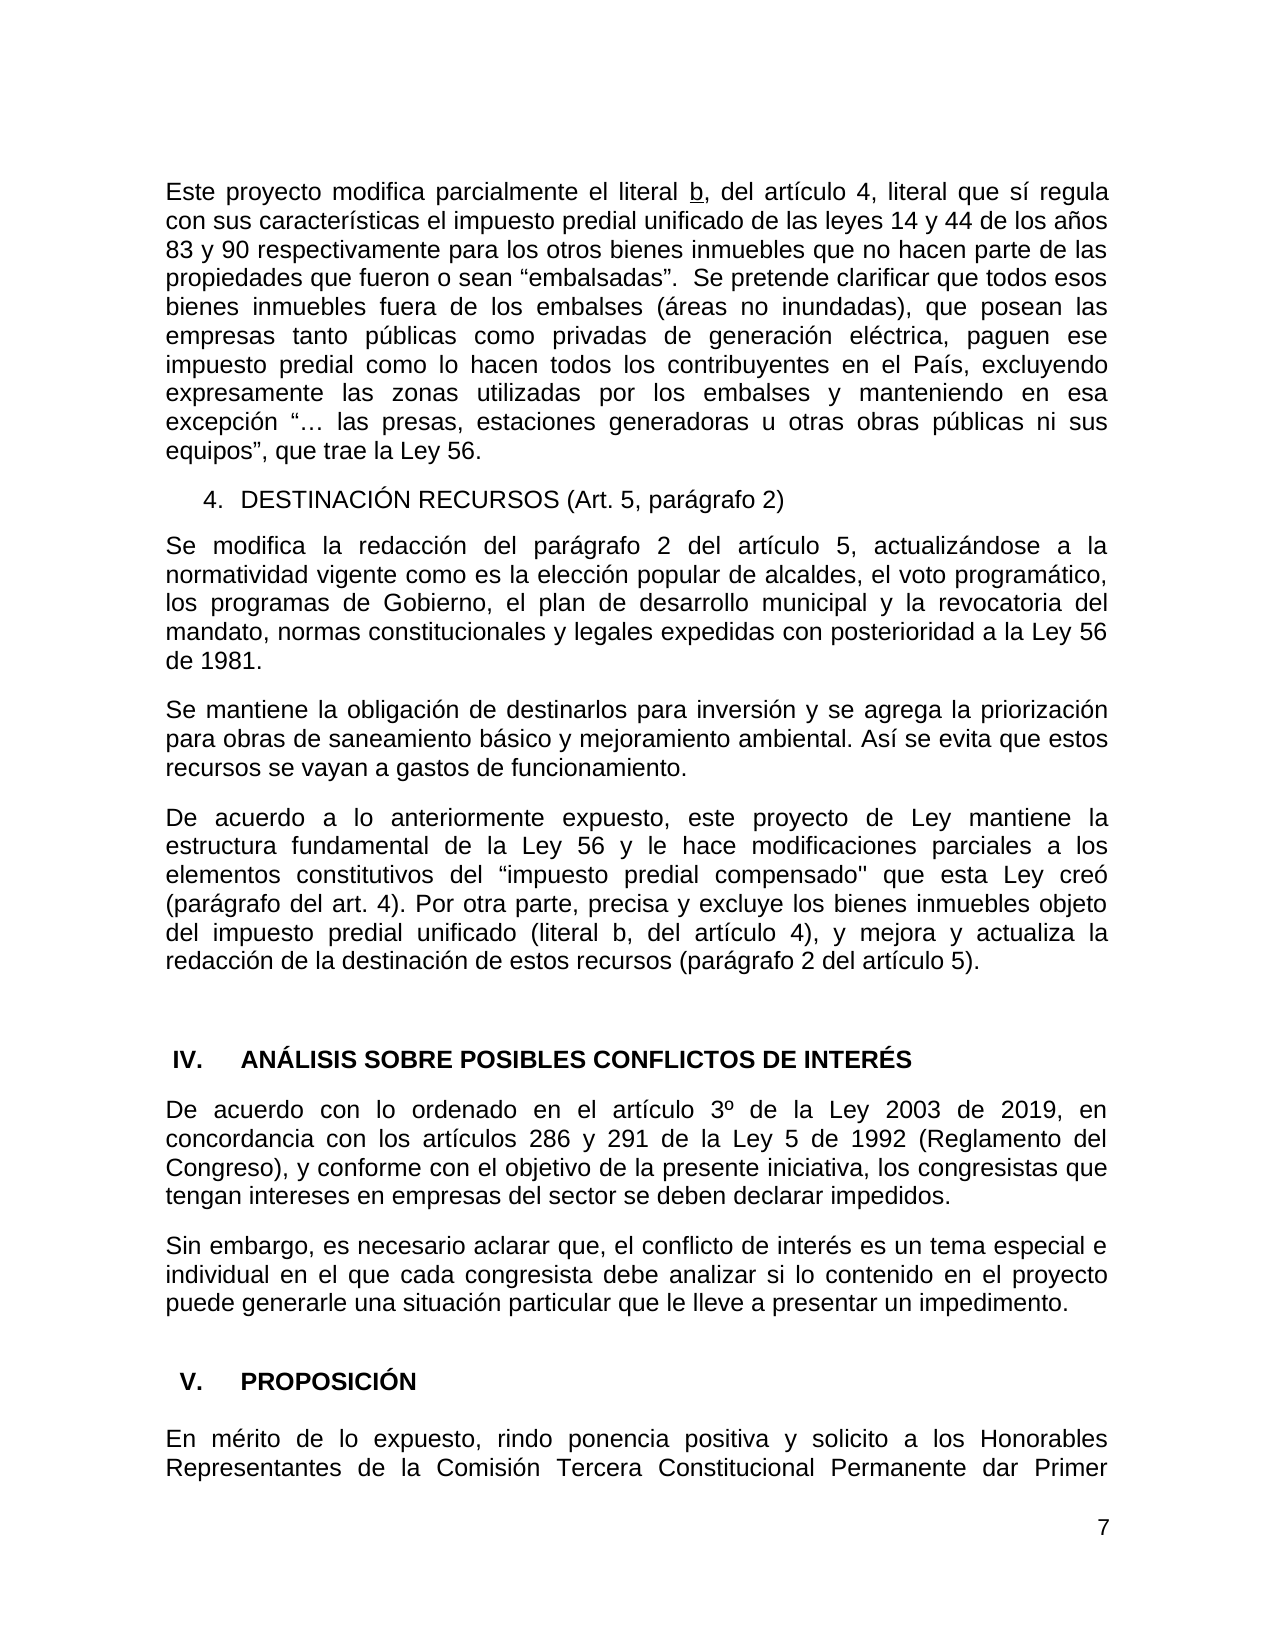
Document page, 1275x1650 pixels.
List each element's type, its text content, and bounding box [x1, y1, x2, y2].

text De acuerdo a lo anteriormente expuesto, este proyecto de Ley mantiene la estructura fundamental de la Ley 56 y le hace modificaciones parciales a los elementos constitutivos del “impuesto predial compensado'' que esta Ley creó (parágrafo del art. 4). Por otra parte, precisa y excluye los bienes inmuebles objeto del impuesto predial unificado (literal b, del artículo 4), y mejora y actualiza la redacción de la destinación de estos recursos (parágrafo 2 del artículo 5). [165, 803, 1109, 975]
list PROPOSICIÓN [203, 1367, 1109, 1396]
text Sin embargo, es necesario aclarar que, el conflicto de interés es un tema especial e individual en el que cada congresista debe analizar si lo contenido en el proyecto puede generarle una situación particular que le lleve a presentar un impedimento. [165, 1231, 1109, 1317]
text De acuerdo con lo ordenado en el artículo 3º de la Ley 2003 de 2019, en concordancia con los artículos 286 y 291 de la Ley 5 de 1992 (Reglamento del Congreso), y conforme con el objetivo de la presente iniciativa, los congresistas que tengan intereses en empresas del sector se deben declarar impedidos. [165, 1095, 1109, 1210]
list DESTINACIÓN RECURSOS (Art. 5, parágrafo 2) [203, 486, 1109, 514]
list ANÁLISIS SOBRE POSIBLES CONFLICTOS DE INTERÉS [203, 1046, 1109, 1074]
text Se modifica la redacción del parágrafo 2 del artículo 5, actualizándose a la normatividad vigente como es la elección popular de alcaldes, el voto programático, los programas de Gobierno, el plan de desarrollo municipal y la revocatoria del mandato, normas constitucionales y legales expedidas con posterioridad a la Ley 56 de 1981. [165, 531, 1109, 675]
text Este proyecto modifica parcialmente el literal b, del artículo 4, literal que sí regula con sus características el impuesto predial unificado de las leyes 14 y 44 de los años 83 y 90 respectivamente para los otros bienes inmuebles que no hacen parte de las propiedades que fueron o sean “embalsadas”. Se pretende clarificar que todos esos bienes inmuebles fuera de los embalses (áreas no inundadas), que posean las empresas tanto públicas como privadas de generación eléctrica, paguen ese impuesto predial como lo hacen todos los contribuyentes en el País, excluyendo expresamente las zonas utilizadas por los embalses y manteniendo en esa excepción “… las presas, estaciones generadoras u otras obras públicas ni sus equipos”, que trae la Ley 56. [165, 177, 1109, 465]
text Se mantiene la obligación de destinarlos para inversión y se agrega la priorización para obras de saneamiento básico y mejoramiento ambiental. Así se evita que estos recursos se vayan a gastos de funcionamiento. [165, 696, 1109, 782]
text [165, 1424, 1109, 1482]
